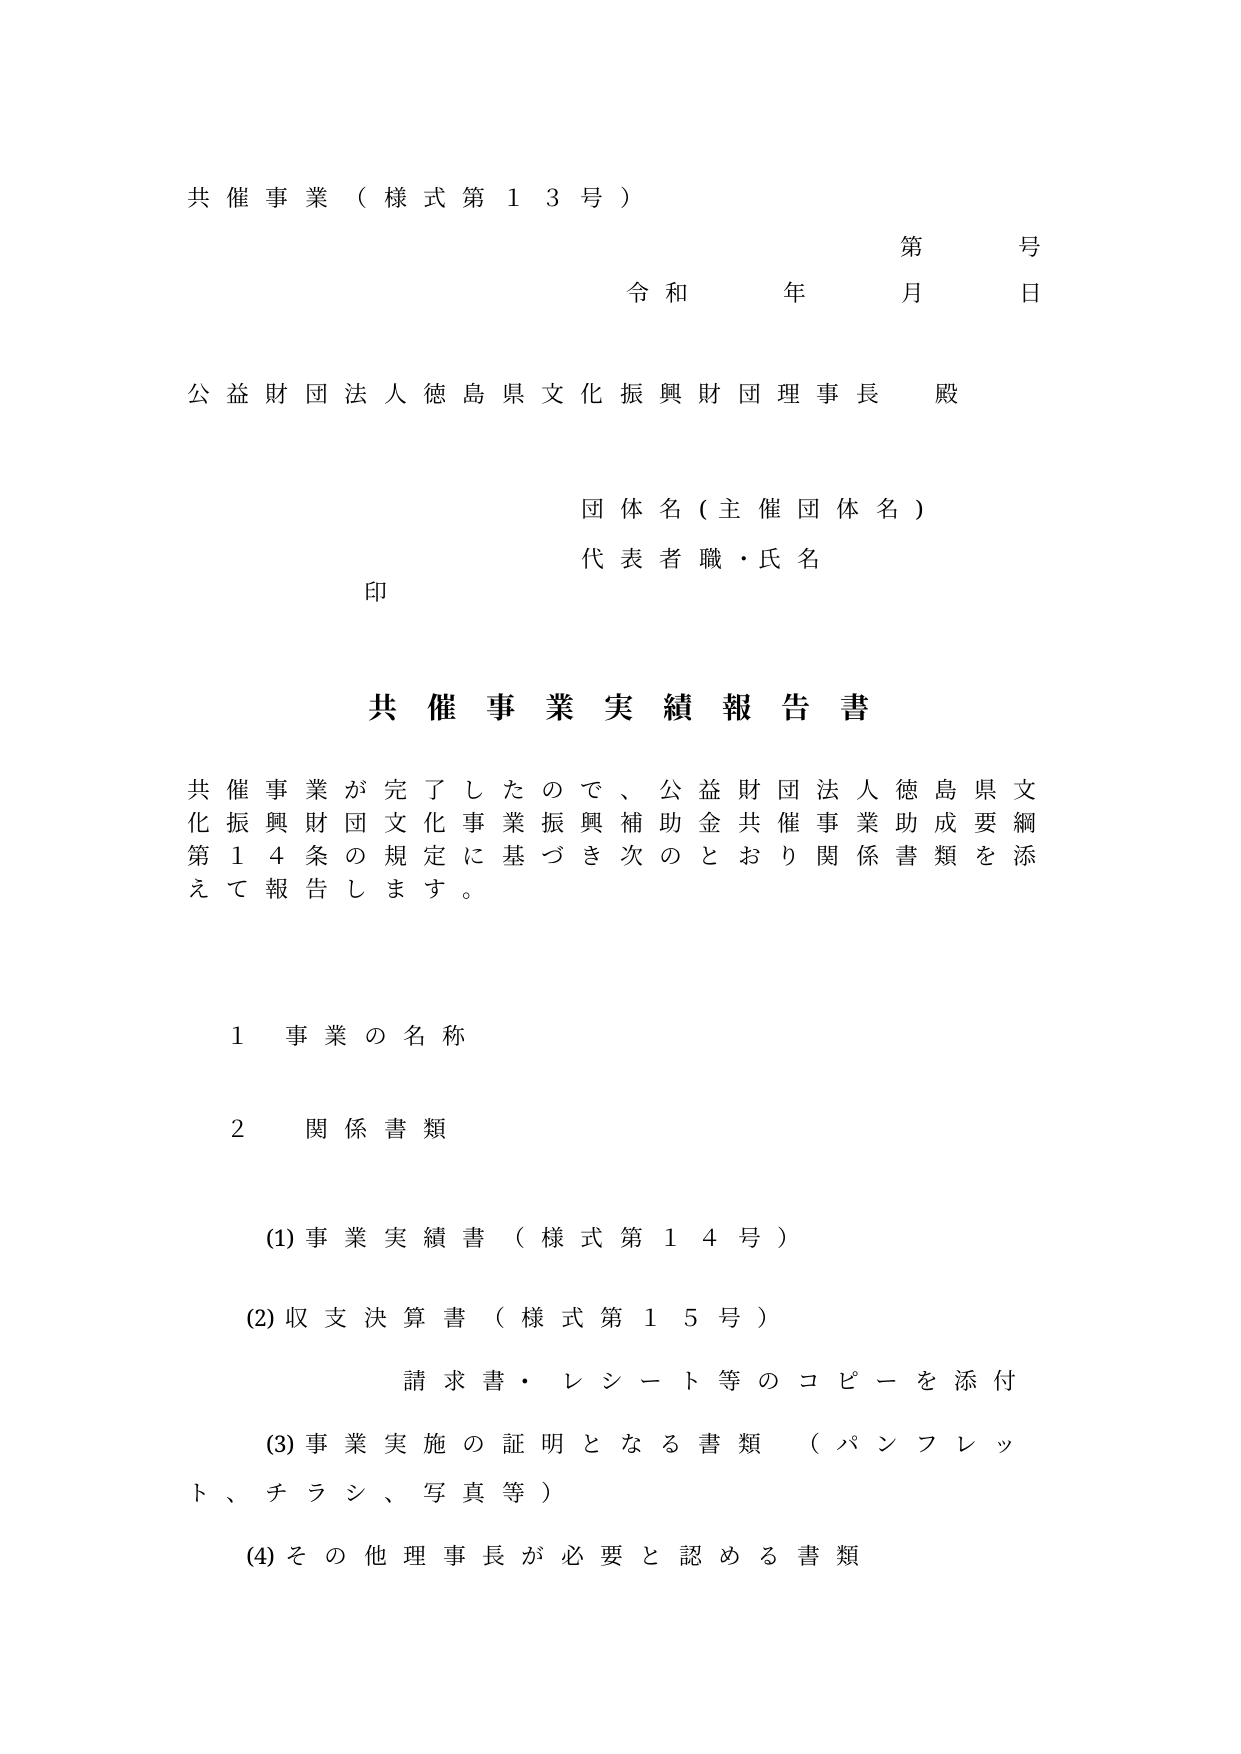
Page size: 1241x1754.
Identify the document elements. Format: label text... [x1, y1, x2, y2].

text 令和 年 月 日 [186, 276, 1059, 308]
text 公益財団法人徳島県文化振興財団理事長 殿 [184, 376, 1059, 409]
text (2) 収支決算書（様式第１５号） [187, 1283, 1059, 1349]
text １ 事業の名称 [187, 1018, 1059, 1051]
text 共催事業が完了したので、公益財団法人徳島県文化振興財団文化事業振興補助金共催事業助成要綱第１４条の規定に基づき次のとおり関係書類を添えて報告します。 [187, 772, 1062, 904]
text 第 号 [187, 229, 1057, 262]
text 代表者職･氏名 印 [362, 541, 1062, 607]
text 請求書• レシート等のコピーを添付 [187, 1363, 1059, 1396]
text (4) その他理事長が必要と認める書類 [187, 1522, 1059, 1588]
text 団体名(主催団体名) [362, 475, 1062, 541]
text (1) 事業実績書（様式第１４号） [187, 1204, 1059, 1270]
text 共 催 事 業 実 績 報 告 書 [186, 673, 1062, 739]
text 共催事業（様式第１３号） [187, 180, 1057, 213]
text ２ 関係書類 [187, 1111, 1059, 1144]
text (3) 事業実施の証明となる書類 （パンフレット、チラシ、写真等） [187, 1409, 1059, 1508]
